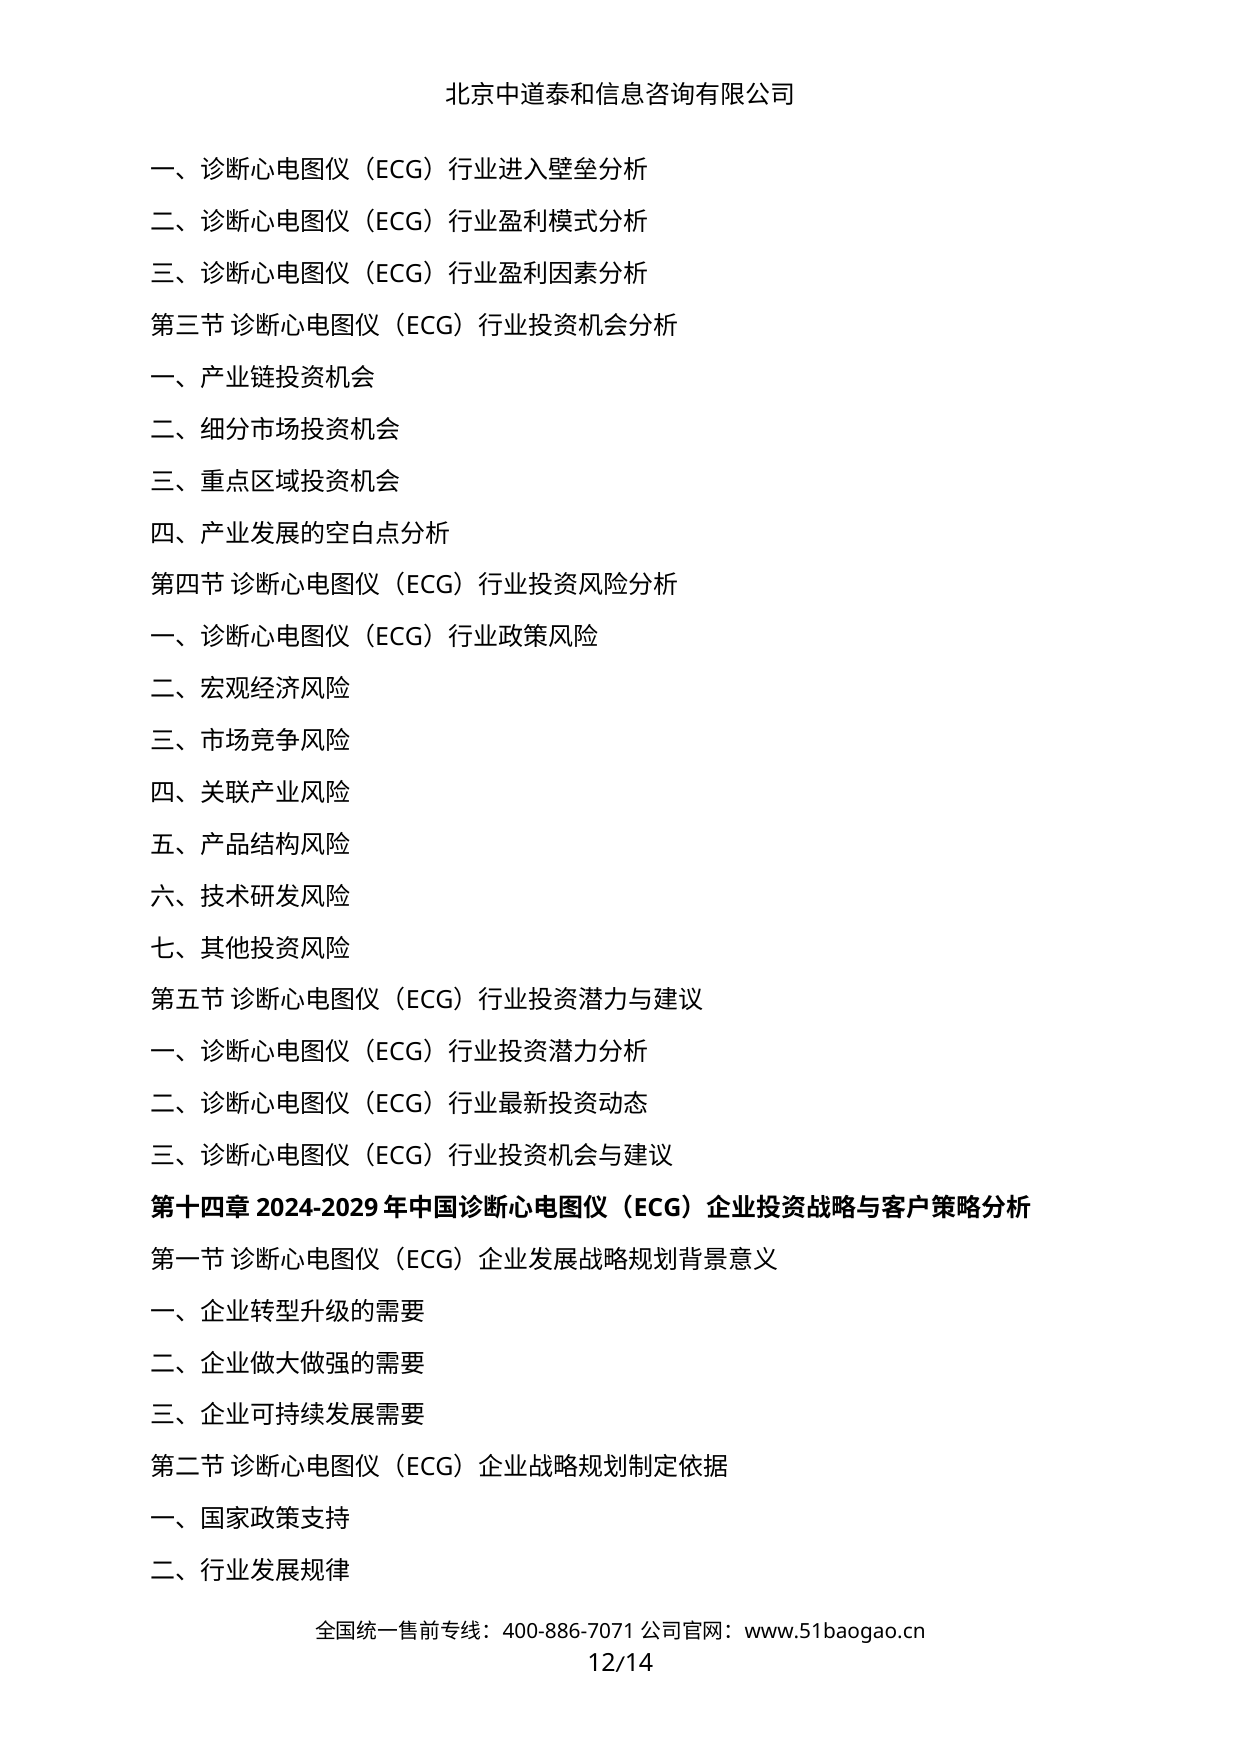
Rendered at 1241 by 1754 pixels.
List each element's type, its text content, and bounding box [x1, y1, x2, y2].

text 三、企业可持续发展需要 [150, 1395, 1090, 1431]
text 一、诊断心电图仪（ECG）行业进入壁垒分析 [150, 150, 1090, 186]
text 二、诊断心电图仪（ECG）行业最新投资动态 [150, 1084, 1090, 1120]
text 三、重点区域投资机会 [150, 461, 1090, 497]
text 三、市场竞争风险 [150, 721, 1090, 757]
text 一、诊断心电图仪（ECG）行业政策风险 [150, 617, 1090, 653]
text 一、诊断心电图仪（ECG）行业投资潜力分析 [150, 1032, 1090, 1068]
text 第三节 诊断心电图仪（ECG）行业投资机会分析 [150, 306, 1090, 342]
text 第四节 诊断心电图仪（ECG）行业投资风险分析 [150, 565, 1090, 601]
text 第二节 诊断心电图仪（ECG）企业战略规划制定依据 [150, 1447, 1090, 1483]
text 一、产业链投资机会 [150, 357, 1090, 394]
text 一、企业转型升级的需要 [150, 1291, 1090, 1327]
text 四、产业发展的空白点分析 [150, 513, 1090, 549]
text 二、行业发展规律 [150, 1551, 1090, 1587]
text 五、产品结构风险 [150, 824, 1090, 861]
text 三、诊断心电图仪（ECG）行业投资机会与建议 [150, 1136, 1090, 1172]
text 二、企业做大做强的需要 [150, 1343, 1090, 1379]
text 二、诊断心电图仪（ECG）行业盈利模式分析 [150, 202, 1090, 238]
text 三、诊断心电图仪（ECG）行业盈利因素分析 [150, 254, 1090, 290]
text 第十四章 2024-2029年中国诊断心电图仪（ECG）企业投资战略与客户策略分析 [150, 1187, 1090, 1224]
text 第一节 诊断心电图仪（ECG）企业发展战略规划背景意义 [150, 1239, 1090, 1276]
text 二、细分市场投资机会 [150, 409, 1090, 446]
text 一、国家政策支持 [150, 1499, 1090, 1535]
text 二、宏观经济风险 [150, 669, 1090, 705]
text 四、关联产业风险 [150, 772, 1090, 809]
text 七、其他投资风险 [150, 928, 1090, 964]
text 第五节 诊断心电图仪（ECG）行业投资潜力与建议 [150, 980, 1090, 1016]
text 六、技术研发风险 [150, 876, 1090, 912]
